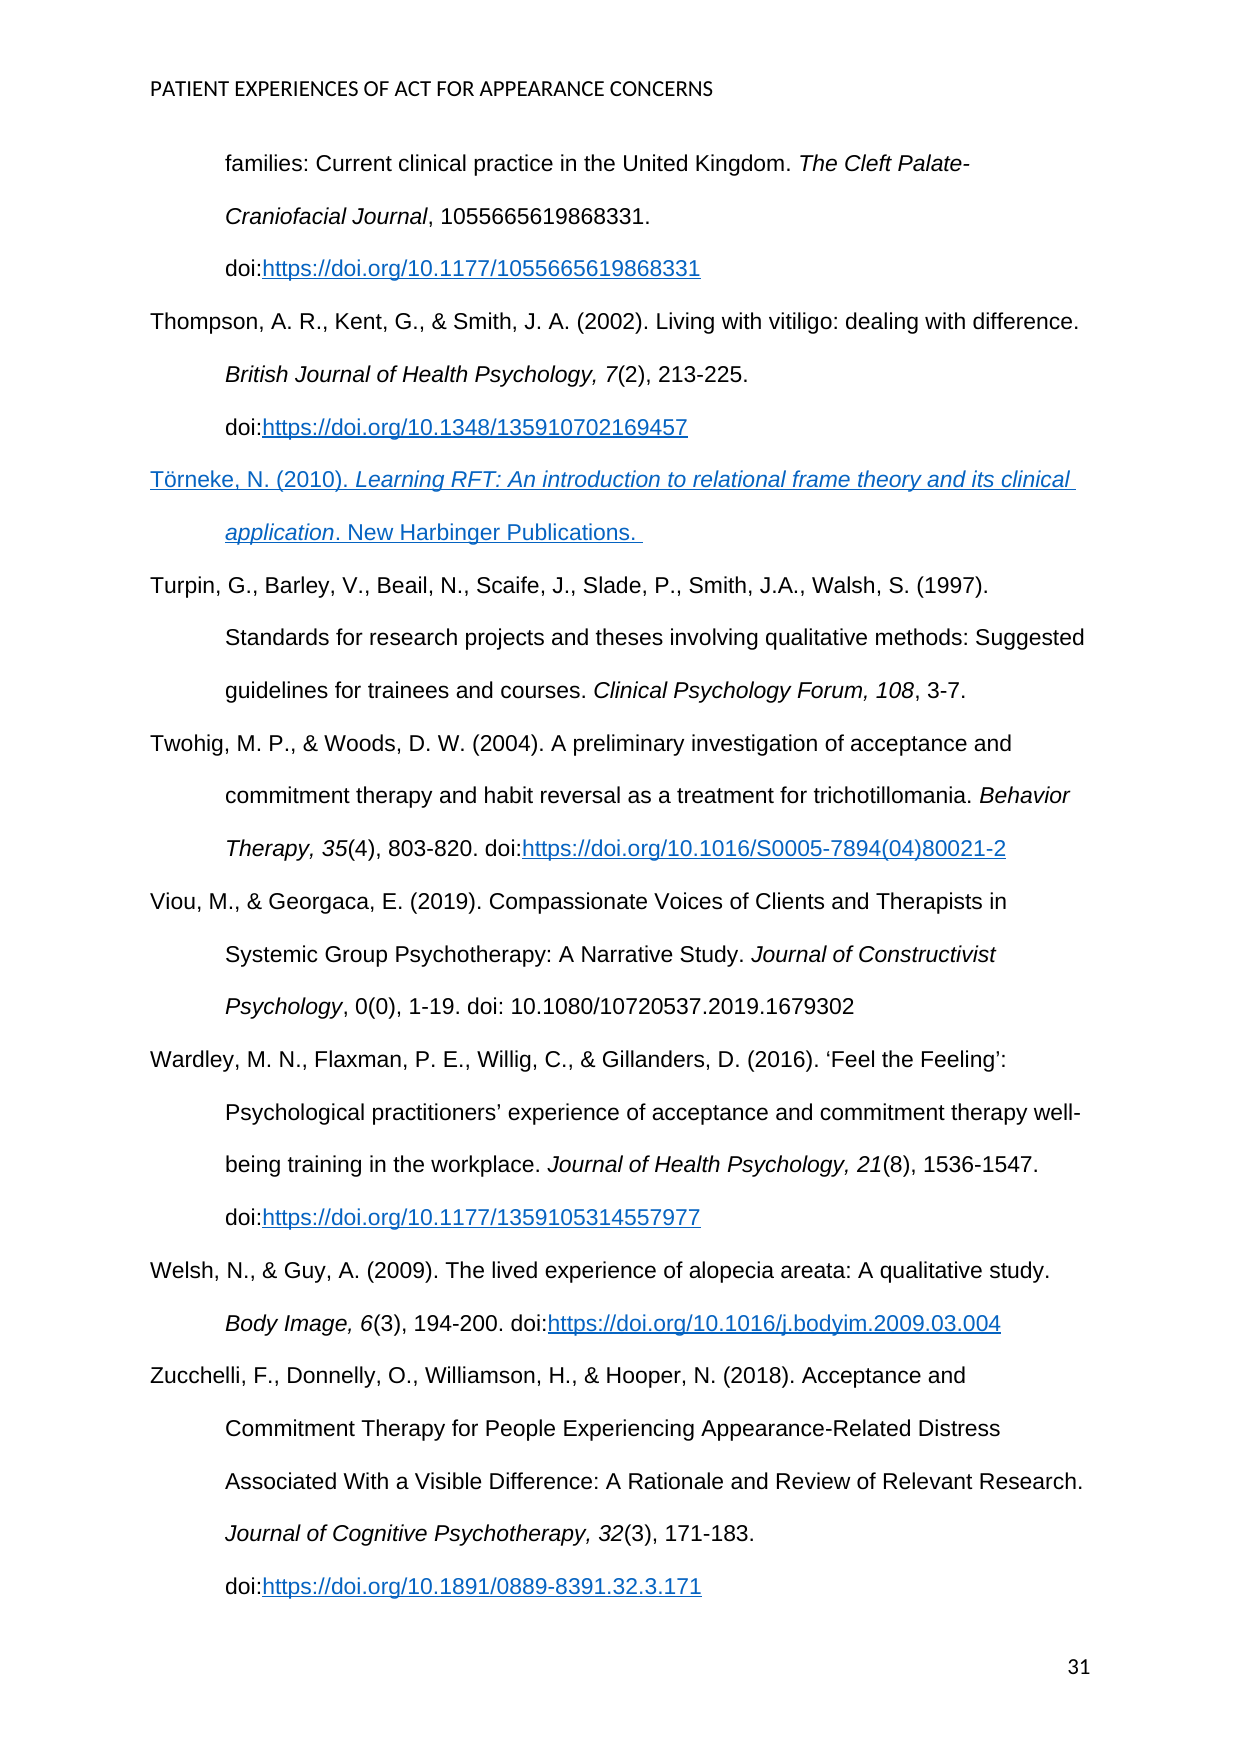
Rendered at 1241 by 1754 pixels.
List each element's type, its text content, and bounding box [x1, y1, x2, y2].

text Zucchelli, F., Donnelly, O., Williamson, H., & Hooper, N. (2018). Acceptance and Commitment Therapy for People Experiencing Appearance-Related Distress Associated With a Visible Difference: A Rationale and Review of Relevant Research. Journal of Cognitive Psychotherapy, 32(3), 171-183. doi:https://doi.org/10.1891/0889-8391.32.3.171 [150, 1362, 1090, 1599]
text Viou, M., & Georgaca, E. (2019). Compassionate Voices of Clients and Therapists in Systemic Group Psychotherapy: A Narrative Study. Journal of Constructivist Psychology, 0(0), 1-19. doi: 10.1080/10720537.2019.1679302 [150, 888, 1090, 1020]
text Thompson, A. R., Kent, G., & Smith, J. A. (2002). Living with vitiligo: dealing with difference. British Journal of Health Psychology, 7(2), 213-225. doi:https://doi.org/10.1348/135910702169457 [150, 308, 1090, 440]
text Welsh, N., & Guy, A. (2009). The lived experience of alopecia areata: A qualitative study. Body Image, 6(3), 194-200. doi:https://doi.org/10.1016/j.bodyim.2009.03.004 [150, 1257, 1090, 1336]
text Turpin, G., Barley, V., Beail, N., Scaife, J., Slade, P., Smith, J.A., Walsh, S. (1997). Standards for research projects and theses involving qualitative methods: Suggested guidelines for trainees and courses. Clinical Psychology Forum, 108, 3-7. [150, 572, 1090, 703]
text Törneke, N. (2010). Learning RFT: An introduction to relational frame theory and its clinical application. New Harbinger Publications. [150, 466, 1090, 545]
text Wardley, M. N., Flaxman, P. E., Willig, C., & Gillanders, D. (2016). ‘Feel the Feeling’: Psychological practitioners’ experience of acceptance and commitment therapy well-being training in the workplace. Journal of Health Psychology, 21(8), 1536-1547. doi:https://doi.org/10.1177/1359105314557977 [150, 1046, 1090, 1231]
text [150, 150, 1090, 282]
text Twohig, M. P., & Woods, D. W. (2004). A preliminary investigation of acceptance and commitment therapy and habit reversal as a treatment for trichotillomania. Behavior Therapy, 35(4), 803-820. doi:https://doi.org/10.1016/S0005-7894(04)80021-2 [150, 730, 1090, 862]
